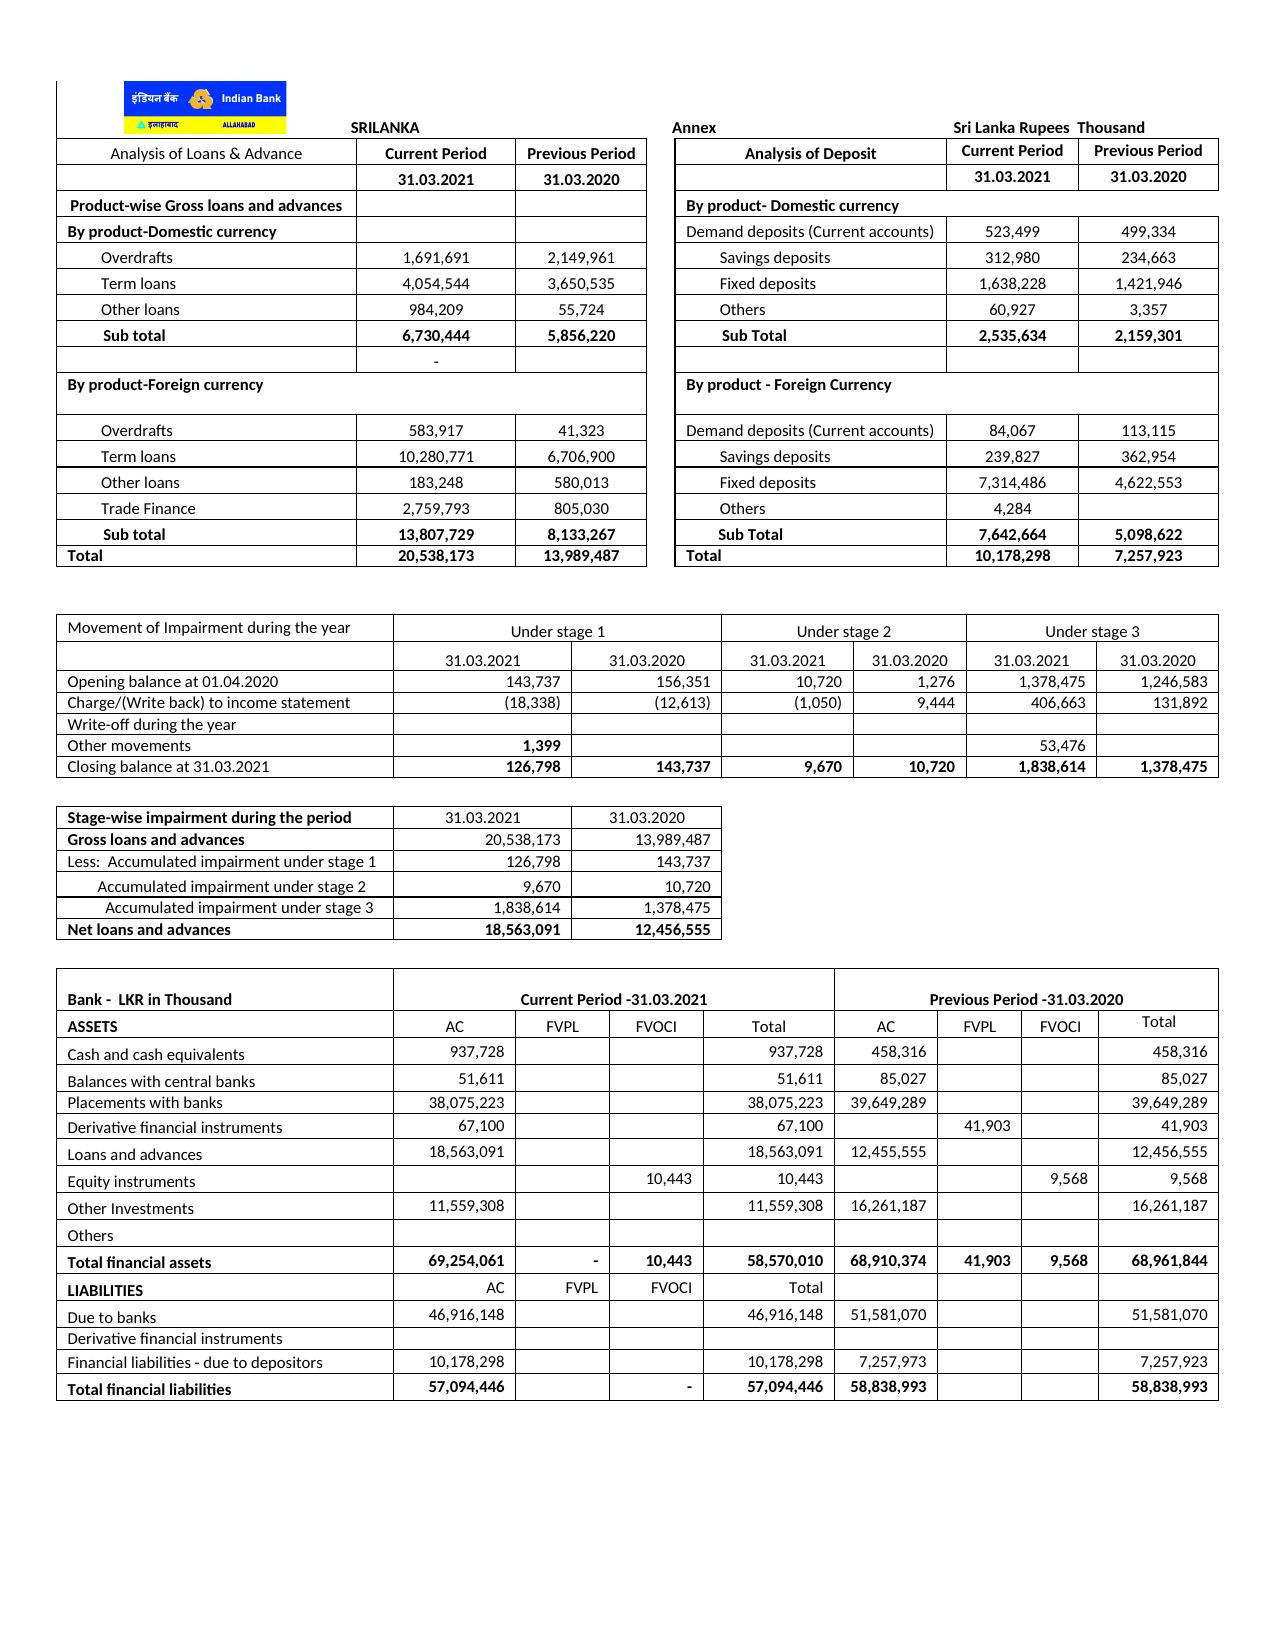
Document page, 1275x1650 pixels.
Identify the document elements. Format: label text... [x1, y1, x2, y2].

table_cell [647, 164, 674, 189]
table_cell [1022, 1328, 1098, 1349]
table_cell 10,280,771 [357, 441, 515, 466]
table_cell [647, 346, 674, 372]
table_cell [647, 519, 674, 544]
table_cell [835, 1166, 937, 1192]
table_cell - [357, 347, 515, 372]
table_cell Write-off during the year [57, 714, 393, 734]
table_cell [516, 191, 646, 216]
table_cell 60,927 [947, 295, 1078, 320]
table_cell [516, 347, 646, 372]
table_cell [647, 545, 674, 566]
table_cell 53,476 [967, 735, 1096, 756]
table_cell Term loans [57, 441, 356, 466]
table_cell [394, 1166, 515, 1192]
table_cell 2,759,793 [357, 494, 515, 518]
table_cell Sub Total [676, 520, 946, 544]
table_cell Total [57, 546, 356, 566]
table_cell Cash and cash equivalents [57, 1038, 393, 1064]
table_cell [1099, 1274, 1218, 1300]
table_cell [1099, 1328, 1218, 1349]
table_cell 2,535,634 [947, 321, 1078, 346]
table_cell [947, 347, 1078, 372]
table_header 31.03.2020 [572, 807, 721, 827]
table_cell 67,100 [394, 1114, 515, 1138]
table_cell 85,027 [835, 1065, 937, 1091]
table_cell [647, 493, 674, 518]
table_cell 362,954 [1079, 441, 1218, 466]
table_cell Product-wise Gross loans and advances [57, 191, 356, 216]
table_cell Other loans [57, 295, 356, 320]
table_cell [610, 1301, 703, 1327]
table_header Previous Period -31.03.2020 [835, 969, 1218, 1010]
table_cell [835, 1328, 937, 1349]
table_cell Savings deposits [676, 243, 946, 268]
table_cell [610, 1220, 703, 1246]
table_cell 10,720 [722, 671, 853, 692]
table_cell [1099, 1220, 1218, 1246]
table_cell [722, 735, 853, 756]
table_cell [647, 242, 674, 268]
table_cell [610, 1038, 703, 1064]
table_cell 523,499 [947, 217, 1078, 242]
table_cell [610, 1114, 703, 1138]
table_cell FVPL [516, 1274, 609, 1300]
table_cell Total [704, 1011, 834, 1037]
table_cell [1022, 1038, 1098, 1064]
table_cell [1022, 1193, 1098, 1219]
table_cell 458,316 [835, 1038, 937, 1064]
table_cell [516, 1328, 609, 1349]
table_cell 38,075,223 [704, 1092, 834, 1112]
table_cell 55,724 [516, 295, 646, 320]
table_cell 499,334 [1079, 217, 1218, 242]
table_cell 51,581,070 [1099, 1301, 1218, 1327]
table_cell [676, 165, 946, 189]
table_cell 9,568 [1022, 1247, 1098, 1273]
table_cell 1,838,614 [967, 757, 1096, 777]
table_cell (18,338) [394, 693, 571, 713]
table_header Stage-wise impairment during the period [57, 807, 393, 827]
table_cell (1,050) [722, 693, 853, 713]
table_cell FVPL [516, 1011, 609, 1037]
table_cell [938, 1274, 1021, 1300]
table_cell [394, 714, 571, 734]
table_cell 143,737 [572, 851, 721, 871]
table_cell [647, 466, 674, 492]
table_header Current Period -31.03.2021 [394, 969, 834, 1010]
table_cell 2,159,301 [1079, 321, 1218, 346]
table_cell 7,257,923 [1079, 546, 1218, 566]
table_cell FVOCI [610, 1011, 703, 1037]
table_cell 18,563,091 [394, 1139, 515, 1165]
table_cell Others [676, 494, 946, 518]
table_cell [647, 138, 674, 163]
table_cell Total financial assets [57, 1247, 393, 1273]
table_cell Loans and advances [57, 1139, 393, 1165]
table_cell [704, 1328, 834, 1349]
table_cell 239,827 [947, 441, 1078, 466]
table_cell [1022, 1274, 1098, 1300]
table_cell Fixed deposits [676, 269, 946, 294]
table_header Bank - LKR in Thousand [57, 969, 393, 1010]
table_cell 10,720 [572, 872, 721, 896]
table_cell Equity instruments [57, 1166, 393, 1192]
table_cell 13,989,487 [516, 546, 646, 566]
table_cell 7,642,664 [947, 520, 1078, 544]
table_cell [610, 1193, 703, 1219]
table_cell 12,456,555 [1099, 1139, 1218, 1165]
table_cell [1022, 1114, 1098, 1138]
table_cell (12,613) [572, 693, 721, 713]
table_cell 10,443 [610, 1166, 703, 1192]
table_cell 6,706,900 [516, 441, 646, 466]
table_cell [57, 347, 356, 372]
table_cell 41,903 [1099, 1114, 1218, 1138]
table_cell [516, 1139, 609, 1165]
table_cell AC [835, 1011, 937, 1037]
table_cell [610, 1139, 703, 1165]
table_cell 41,903 [938, 1247, 1021, 1273]
table_cell 31.03.2020 [516, 165, 646, 189]
table_cell [1079, 494, 1218, 518]
table_cell FVOCI [610, 1274, 703, 1300]
table_cell [516, 1193, 609, 1219]
table_cell Derivative financial instruments [57, 1328, 393, 1349]
table_header Under stage 2 [722, 615, 966, 641]
table_cell [938, 1166, 1021, 1192]
table_cell [1022, 1220, 1098, 1246]
table_cell [938, 1038, 1021, 1064]
table_cell [722, 714, 853, 734]
table_cell 84,067 [947, 415, 1078, 440]
table_cell Total [1099, 1011, 1218, 1037]
table_cell 406,663 [967, 693, 1096, 713]
table_cell By product- Domestic currency [676, 191, 1078, 216]
table_cell 8,133,267 [516, 520, 646, 544]
table_cell [516, 1038, 609, 1064]
table_cell [1078, 191, 1219, 216]
table_cell 1,421,946 [1079, 269, 1218, 294]
table_cell [967, 714, 1096, 734]
table_cell 41,903 [938, 1114, 1021, 1138]
table_cell 156,351 [572, 671, 721, 692]
table_cell Total [704, 1274, 834, 1300]
table_cell 16,261,187 [1099, 1193, 1218, 1219]
table_cell [938, 1092, 1021, 1112]
table_cell 10,178,298 [394, 1350, 515, 1373]
table_cell [1022, 1374, 1098, 1400]
table_cell [835, 1114, 937, 1138]
table_cell 1,378,475 [1097, 757, 1218, 777]
table_cell 51,581,070 [835, 1301, 937, 1327]
table_cell Previous Period [516, 139, 646, 163]
table_cell [647, 294, 674, 320]
table_cell 10,443 [704, 1166, 834, 1192]
table_cell 13,807,729 [357, 520, 515, 544]
table_cell 10,443 [610, 1247, 703, 1273]
table_cell 20,538,173 [394, 829, 571, 850]
table_cell [1022, 1350, 1098, 1373]
table_cell 31.03.2021 [947, 165, 1078, 189]
table_cell 805,030 [516, 494, 646, 518]
table_cell 1,838,614 [394, 898, 571, 918]
table_cell [357, 191, 515, 216]
table_cell Analysis of Loans & Advance [57, 139, 356, 163]
table_cell [516, 1374, 609, 1400]
table_cell Trade Finance [57, 494, 356, 518]
table_cell 1,399 [394, 735, 571, 756]
table_cell [610, 1328, 703, 1349]
table_cell Current Period [357, 139, 515, 163]
table_cell 9,670 [722, 757, 853, 777]
table_cell Net loans and advances [57, 919, 393, 939]
table_cell 183,248 [357, 468, 515, 492]
table_header 31.03.2021 [394, 807, 571, 827]
table_cell [516, 1114, 609, 1138]
table_cell 41,323 [516, 415, 646, 440]
table_cell 31.03.2020 [572, 642, 721, 670]
table_cell 312,980 [947, 243, 1078, 268]
table_cell 13,989,487 [572, 829, 721, 850]
table_cell [938, 1193, 1021, 1219]
table_cell FVPL [938, 1011, 1021, 1037]
table_cell Term loans [57, 269, 356, 294]
picture [124, 81, 287, 134]
table_cell 38,075,223 [394, 1092, 515, 1112]
table_cell 31.03.2020 [1079, 165, 1218, 189]
table_cell 67,100 [704, 1114, 834, 1138]
table_cell Balances with central banks [57, 1065, 393, 1091]
table_cell AC [394, 1011, 515, 1037]
table_cell [516, 1350, 609, 1373]
table_cell 11,559,308 [704, 1193, 834, 1219]
table_cell AC [394, 1274, 515, 1300]
table_cell - [516, 1247, 609, 1273]
table_cell [1022, 1065, 1098, 1091]
table_cell [647, 440, 674, 466]
table_cell Accumulated impairment under stage 3 [57, 898, 393, 918]
table_cell [938, 1139, 1021, 1165]
table_cell 10,720 [854, 757, 966, 777]
table_cell Gross loans and advances [57, 829, 393, 850]
table_cell 10,178,298 [947, 546, 1078, 566]
table_cell [938, 1301, 1021, 1327]
table_cell 1,378,475 [572, 898, 721, 918]
table_cell Less: Accumulated impairment under stage 1 [57, 851, 393, 871]
table_cell 7,314,486 [947, 468, 1078, 492]
table_cell 68,961,844 [1099, 1247, 1218, 1273]
table_cell 51,611 [394, 1065, 515, 1091]
table_cell [572, 714, 721, 734]
table_cell 937,728 [394, 1038, 515, 1064]
table_cell [516, 217, 646, 242]
table_cell [357, 217, 515, 242]
table_cell [1079, 347, 1218, 372]
table_cell 1,276 [854, 671, 966, 692]
table_cell Total [676, 546, 946, 566]
table_header SRILANKA Annex Sri Lanka Rupees Thousand [57, 81, 1219, 137]
table_cell [394, 1328, 515, 1349]
table_cell 1,378,475 [967, 671, 1096, 692]
table_cell 31.03.2021 [357, 165, 515, 189]
table_cell 234,663 [1079, 243, 1218, 268]
table_cell 10,178,298 [704, 1350, 834, 1373]
table_cell 31.03.2020 [1097, 642, 1218, 670]
table_cell 31.03.2021 [722, 642, 853, 670]
table_cell Current Period [947, 139, 1078, 163]
table_cell 18,563,091 [394, 919, 571, 939]
table_cell 143,737 [394, 671, 571, 692]
table_cell 4,054,544 [357, 269, 515, 294]
table_cell 57,094,446 [394, 1374, 515, 1400]
table_cell Others [676, 295, 946, 320]
table_cell LIABILITIES [57, 1274, 393, 1300]
table_cell [610, 1092, 703, 1112]
table_cell [57, 165, 356, 189]
table_cell 46,916,148 [394, 1301, 515, 1327]
table_cell [938, 1065, 1021, 1091]
table_cell 458,316 [1099, 1038, 1218, 1064]
table_cell 12,455,555 [835, 1139, 937, 1165]
table_cell [516, 1065, 609, 1091]
table_cell [516, 1166, 609, 1192]
table_cell By product-Foreign currency [57, 373, 646, 414]
table_cell [704, 1220, 834, 1246]
table_cell 1,691,691 [357, 243, 515, 268]
table_cell Analysis of Deposit [676, 139, 946, 163]
table_cell [938, 1328, 1021, 1349]
table_cell By product-Domestic currency [57, 217, 356, 242]
table_cell 58,570,010 [704, 1247, 834, 1273]
table_cell 580,013 [516, 468, 646, 492]
table_cell 58,838,993 [835, 1374, 937, 1400]
table_cell [572, 735, 721, 756]
table_cell [1097, 714, 1218, 734]
table_cell By product - Foreign Currency [676, 373, 1218, 414]
table_cell [854, 714, 966, 734]
table_cell 1,246,583 [1097, 671, 1218, 692]
table_cell Total financial liabilities [57, 1374, 393, 1400]
table_cell 583,917 [357, 415, 515, 440]
table_cell Accumulated impairment under stage 2 [57, 872, 393, 896]
table_cell - [610, 1374, 703, 1400]
table_cell Derivative financial instruments [57, 1114, 393, 1138]
table_cell [1022, 1092, 1098, 1112]
table_cell 16,261,187 [835, 1193, 937, 1219]
table_cell FVOCI [1022, 1011, 1098, 1037]
table_header Under stage 3 [967, 615, 1218, 641]
table_cell Sub Total [676, 321, 946, 346]
table_cell 7,257,923 [1099, 1350, 1218, 1373]
table_cell 31.03.2021 [967, 642, 1096, 670]
table_cell 51,611 [704, 1065, 834, 1091]
table_cell [647, 190, 674, 216]
table_cell 31.03.2020 [854, 642, 966, 670]
table_cell [647, 320, 674, 346]
table_cell Charge/(Write back) to income statement [57, 693, 393, 713]
table_cell [938, 1220, 1021, 1246]
table_cell [938, 1374, 1021, 1400]
table_cell 57,094,446 [704, 1374, 834, 1400]
table_cell Others [57, 1220, 393, 1246]
table_cell Fixed deposits [676, 468, 946, 492]
table_cell Due to banks [57, 1301, 393, 1327]
table_cell [516, 1092, 609, 1112]
table_cell 984,209 [357, 295, 515, 320]
table_cell 3,650,535 [516, 269, 646, 294]
table_header Under stage 1 [394, 615, 721, 641]
table_cell Other loans [57, 468, 356, 492]
table_cell [610, 1065, 703, 1091]
table_cell Other Investments [57, 1193, 393, 1219]
table_cell 126,798 [394, 757, 571, 777]
table_cell Demand deposits (Current accounts) [676, 415, 946, 440]
table_cell Financial liabilities - due to depositors [57, 1350, 393, 1373]
table_cell 4,284 [947, 494, 1078, 518]
table_cell [854, 735, 966, 756]
table_cell 6,730,444 [357, 321, 515, 346]
table_cell 4,622,553 [1079, 468, 1218, 492]
table_cell [676, 347, 946, 372]
table_cell 69,254,061 [394, 1247, 515, 1273]
table_cell Opening balance at 01.04.2020 [57, 671, 393, 692]
table_cell 9,568 [1099, 1166, 1218, 1192]
table_cell [394, 1220, 515, 1246]
table_cell 9,670 [394, 872, 571, 896]
table_cell Overdrafts [57, 243, 356, 268]
table_cell [1022, 1139, 1098, 1165]
table_cell [1022, 1301, 1098, 1327]
table_cell [647, 268, 674, 294]
table_cell 9,444 [854, 693, 966, 713]
table_cell [516, 1301, 609, 1327]
table_cell Demand deposits (Current accounts) [676, 217, 946, 242]
table_cell 11,559,308 [394, 1193, 515, 1219]
table_cell [647, 372, 674, 414]
table_cell 18,563,091 [704, 1139, 834, 1165]
table_cell [647, 216, 674, 242]
table_cell [610, 1350, 703, 1373]
table_cell Other movements [57, 735, 393, 756]
table_cell [516, 1220, 609, 1246]
table_cell 5,098,622 [1079, 520, 1218, 544]
table_cell 58,838,993 [1099, 1374, 1218, 1400]
table_cell 39,649,289 [1099, 1092, 1218, 1112]
table_cell Sub total [57, 520, 356, 544]
table_cell [647, 414, 674, 440]
table_cell 126,798 [394, 851, 571, 871]
table_cell Placements with banks [57, 1092, 393, 1112]
table_cell 5,856,220 [516, 321, 646, 346]
table_cell 1,638,228 [947, 269, 1078, 294]
table_cell Previous Period [1079, 139, 1218, 163]
table_cell 113,115 [1079, 415, 1218, 440]
table_cell Overdrafts [57, 415, 356, 440]
table_cell Savings deposits [676, 441, 946, 466]
table_cell 20,538,173 [357, 546, 515, 566]
table_cell 143,737 [572, 757, 721, 777]
table_cell 12,456,555 [572, 919, 721, 939]
table_cell 3,357 [1079, 295, 1218, 320]
table_cell [835, 1274, 937, 1300]
table_cell 31.03.2021 [394, 642, 571, 670]
table_cell 85,027 [1099, 1065, 1218, 1091]
table_cell [1097, 735, 1218, 756]
table_cell ASSETS [57, 1011, 393, 1037]
table_cell 9,568 [1022, 1166, 1098, 1192]
table_cell 2,149,961 [516, 243, 646, 268]
table_header Movement of Impairment during the year [57, 615, 393, 641]
table_cell [57, 642, 393, 670]
table_cell 131,892 [1097, 693, 1218, 713]
table_cell [835, 1220, 937, 1246]
table_cell Sub total [57, 321, 356, 346]
table_cell 39,649,289 [835, 1092, 937, 1112]
table_cell 937,728 [704, 1038, 834, 1064]
table_cell [938, 1350, 1021, 1373]
table_cell 68,910,374 [835, 1247, 937, 1273]
table_cell Closing balance at 31.03.2021 [57, 757, 393, 777]
table_cell 46,916,148 [704, 1301, 834, 1327]
table_cell 7,257,973 [835, 1350, 937, 1373]
